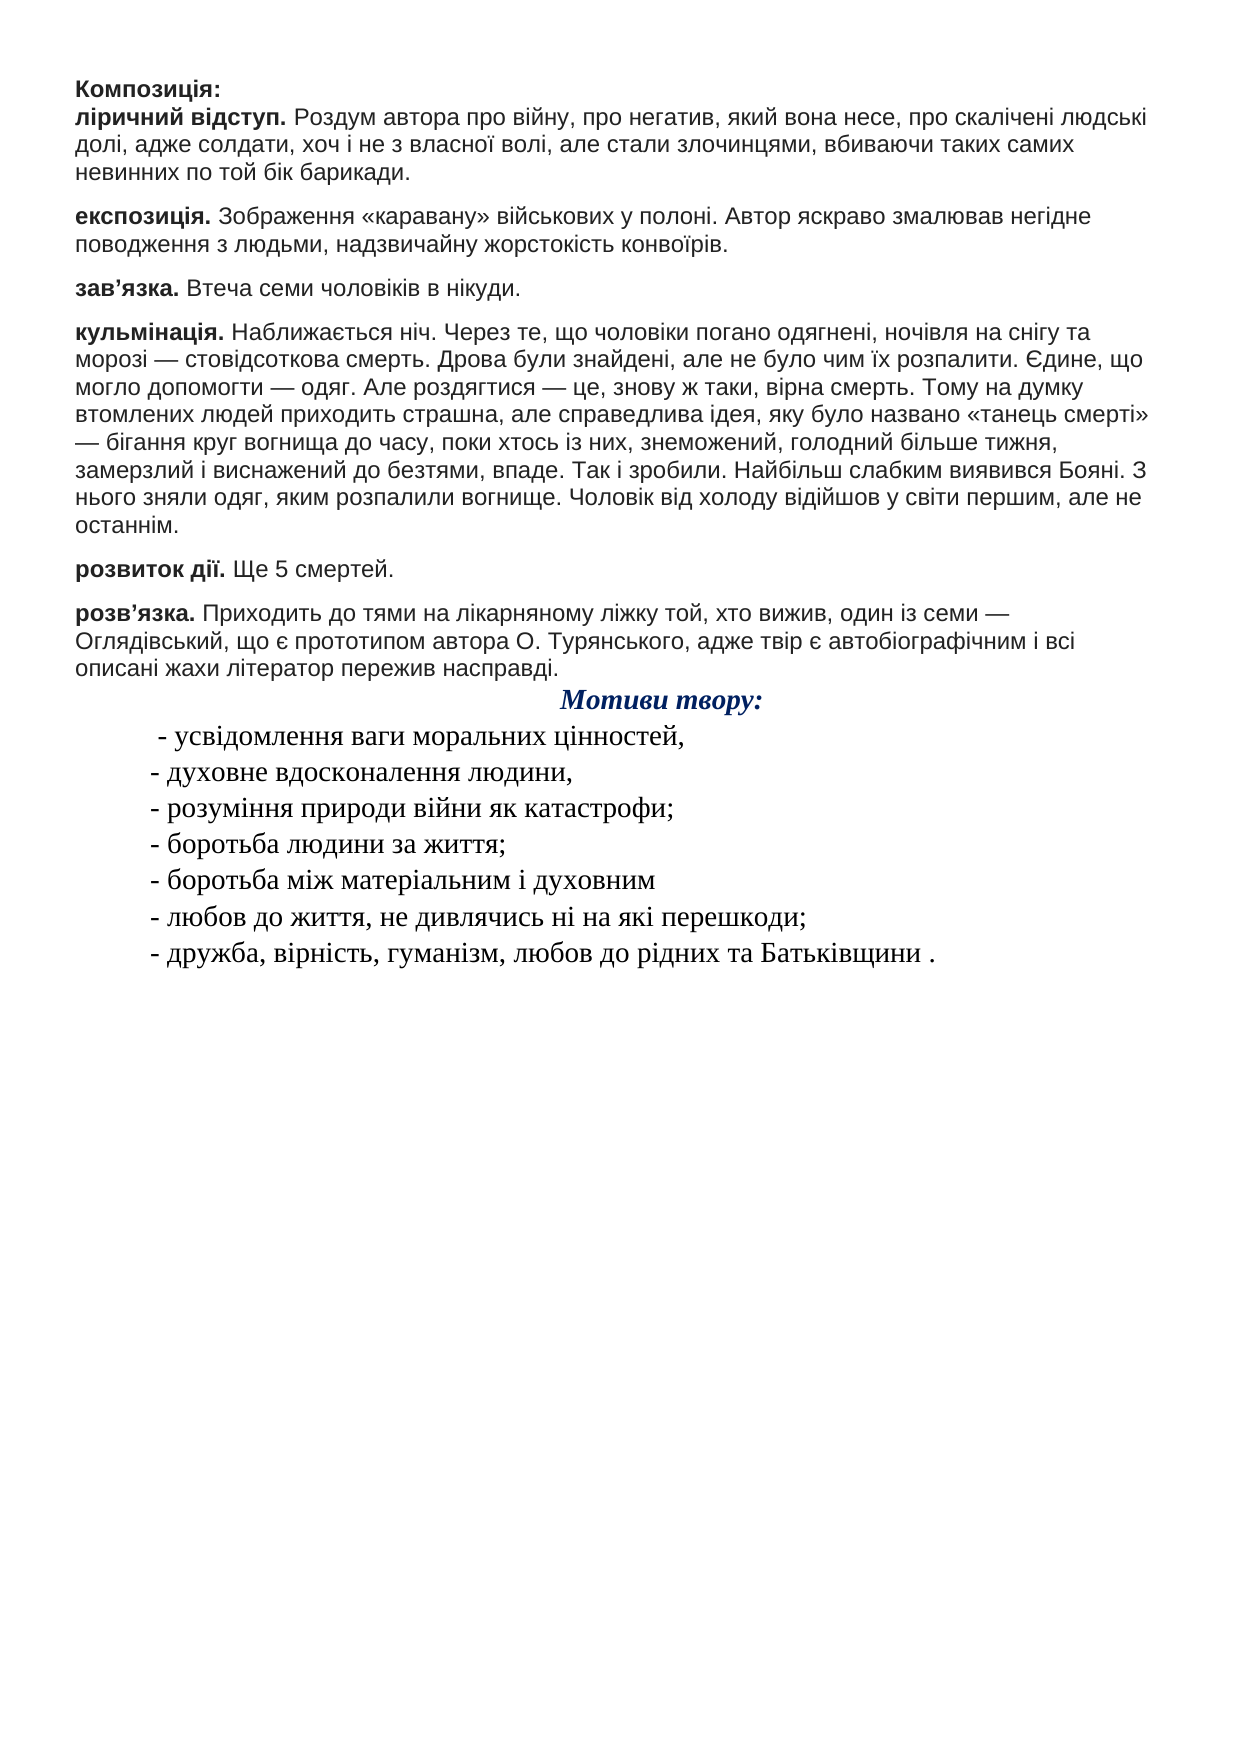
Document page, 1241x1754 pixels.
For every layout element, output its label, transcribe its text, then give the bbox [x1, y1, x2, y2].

list - усвідомлення ваги моральних цінностей, [150, 718, 1165, 751]
text експозиція. Зображення «каравану» військових у полоні. Автор яскраво змалював негідне поводження з людьми, надзвичайну жорстокість конвоїрів. [75, 202, 1165, 257]
list - духовне вдосконалення людини, [150, 754, 1165, 788]
text зав’язка. Втеча семи чоловіків в нікуди. [75, 273, 1165, 301]
text кульмінація. Наближається ніч. Через те, що чоловіки погано одягнені, ночівля на снігу та морозі — стовідсоткова смерть. Дрова були знайдені, але не було чим їх розпалити. Єдине, що могло допомогти — одяг. Але роздягтися — це, знову ж таки, вірна смерть. Тому на думку втомлених людей приходить страшна, але справедлива ідея, яку було названо «танець смерті» — бігання круг вогнища до часу, поки хтось із них, знеможений, голодний більше тижня, замерзлий і виснажений до безтями, впаде. Так і зробили. Найбільш слабким виявився Бояні. З нього зняли одяг, яким розпалили вогнище. Чоловік від холоду відійшов у світи першим, але не останнім. [75, 318, 1165, 538]
list - розуміння природи війни як катастрофи; [150, 790, 1165, 824]
list - дружба, вірність, гуманізм, любов до рідних та Батьківщини . [150, 935, 1165, 968]
list - боротьба між матеріальним і духовним [150, 862, 1165, 896]
list - боротьба людини за життя; [150, 826, 1165, 860]
list - любов до життя, не дивлячись ні на які перешкоди; [150, 899, 1165, 932]
text Композиція: ліричний відступ. Роздум автора про війну, про негатив, який вона несе, про скалічені людські долі, адже солдати, хоч і не з власної волі, але стали злочинцями, вбиваючи таких самих невинних по той бік барикади. [75, 75, 1165, 185]
text розвиток дії. Ще 5 смертей. [75, 555, 1165, 582]
text розв’язка. Приходить до тями на лікарняному ліжку той, хто вижив, один із семи — Оглядівський, що є прототипом автора О. Турянського, адже твір є автобіографічним і всі описані жахи літератор пережив насправді. [75, 599, 1165, 682]
list Мотиви твору: [150, 682, 1165, 715]
